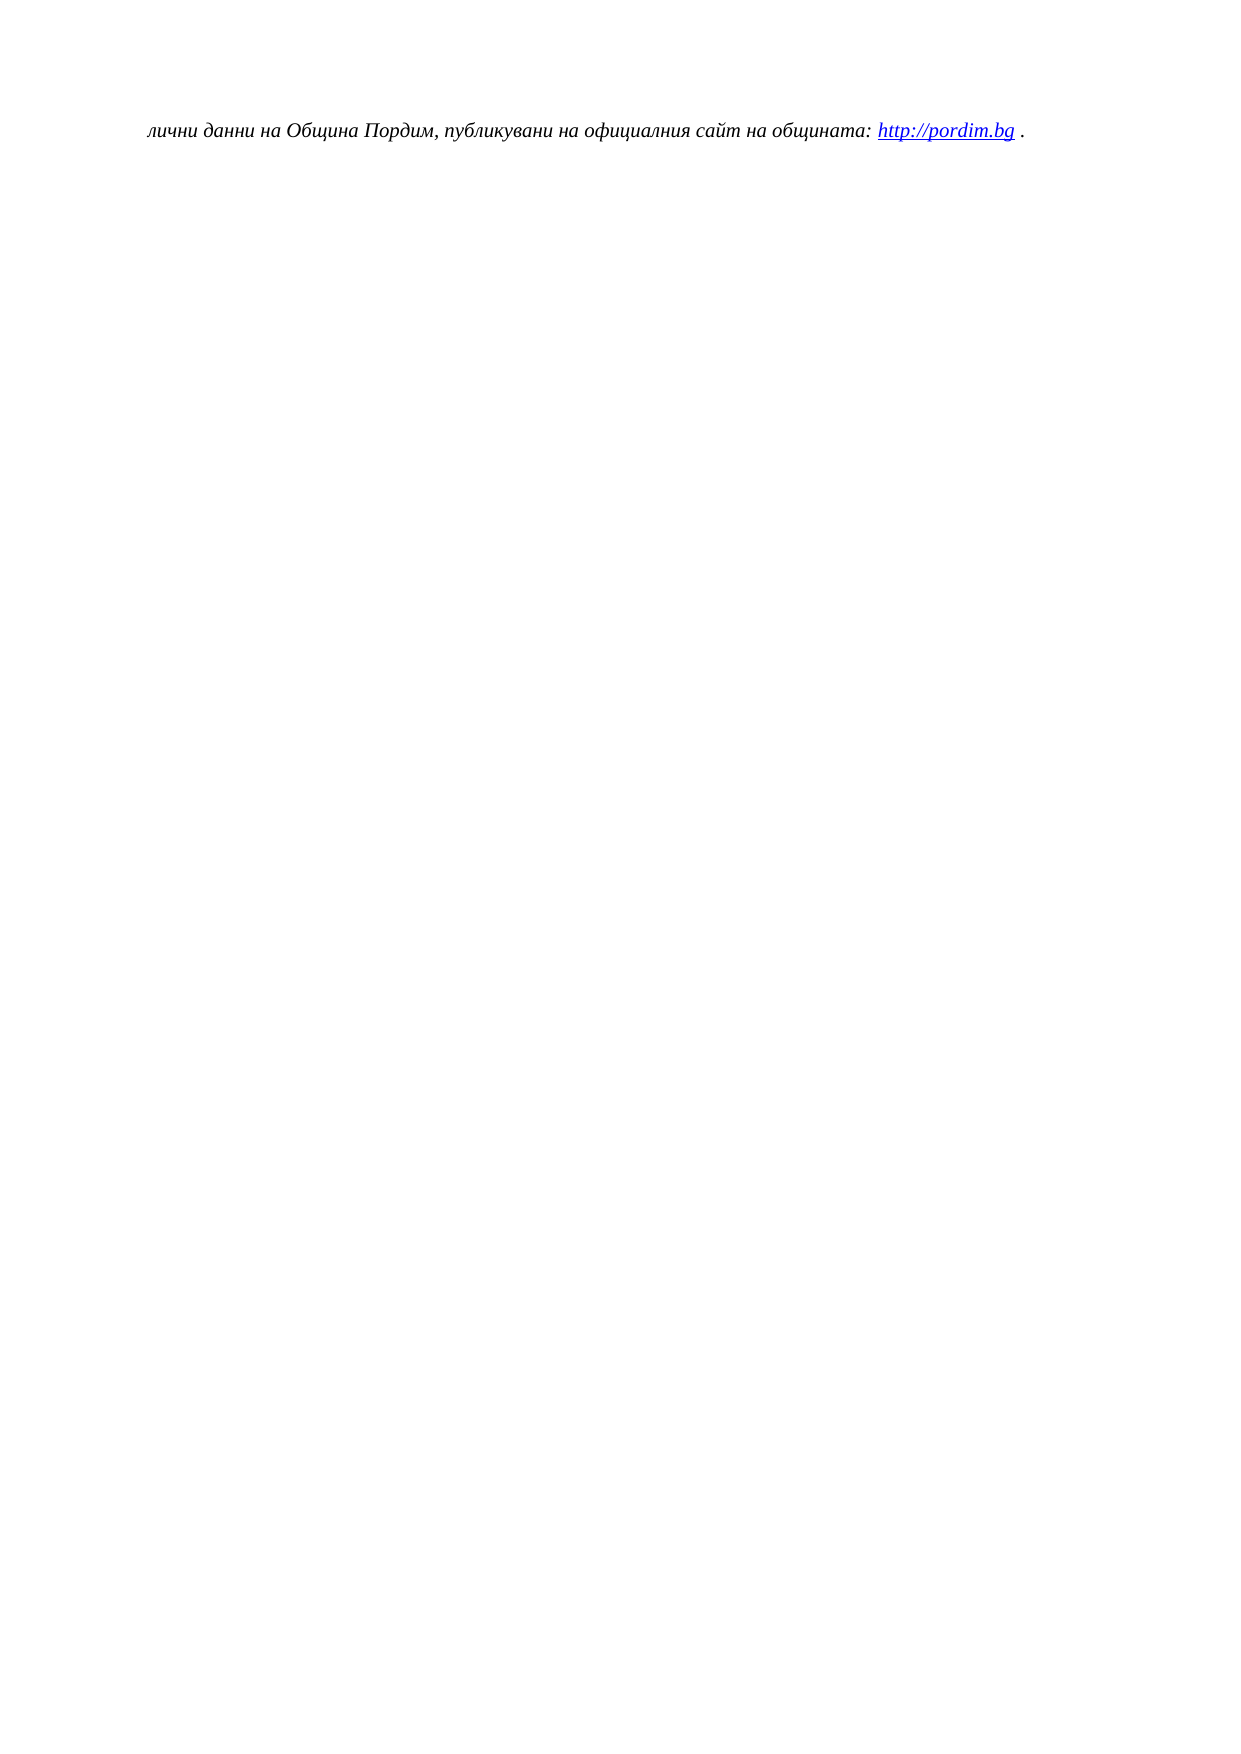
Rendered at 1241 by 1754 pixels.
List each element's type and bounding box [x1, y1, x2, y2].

text [148, 118, 1122, 142]
